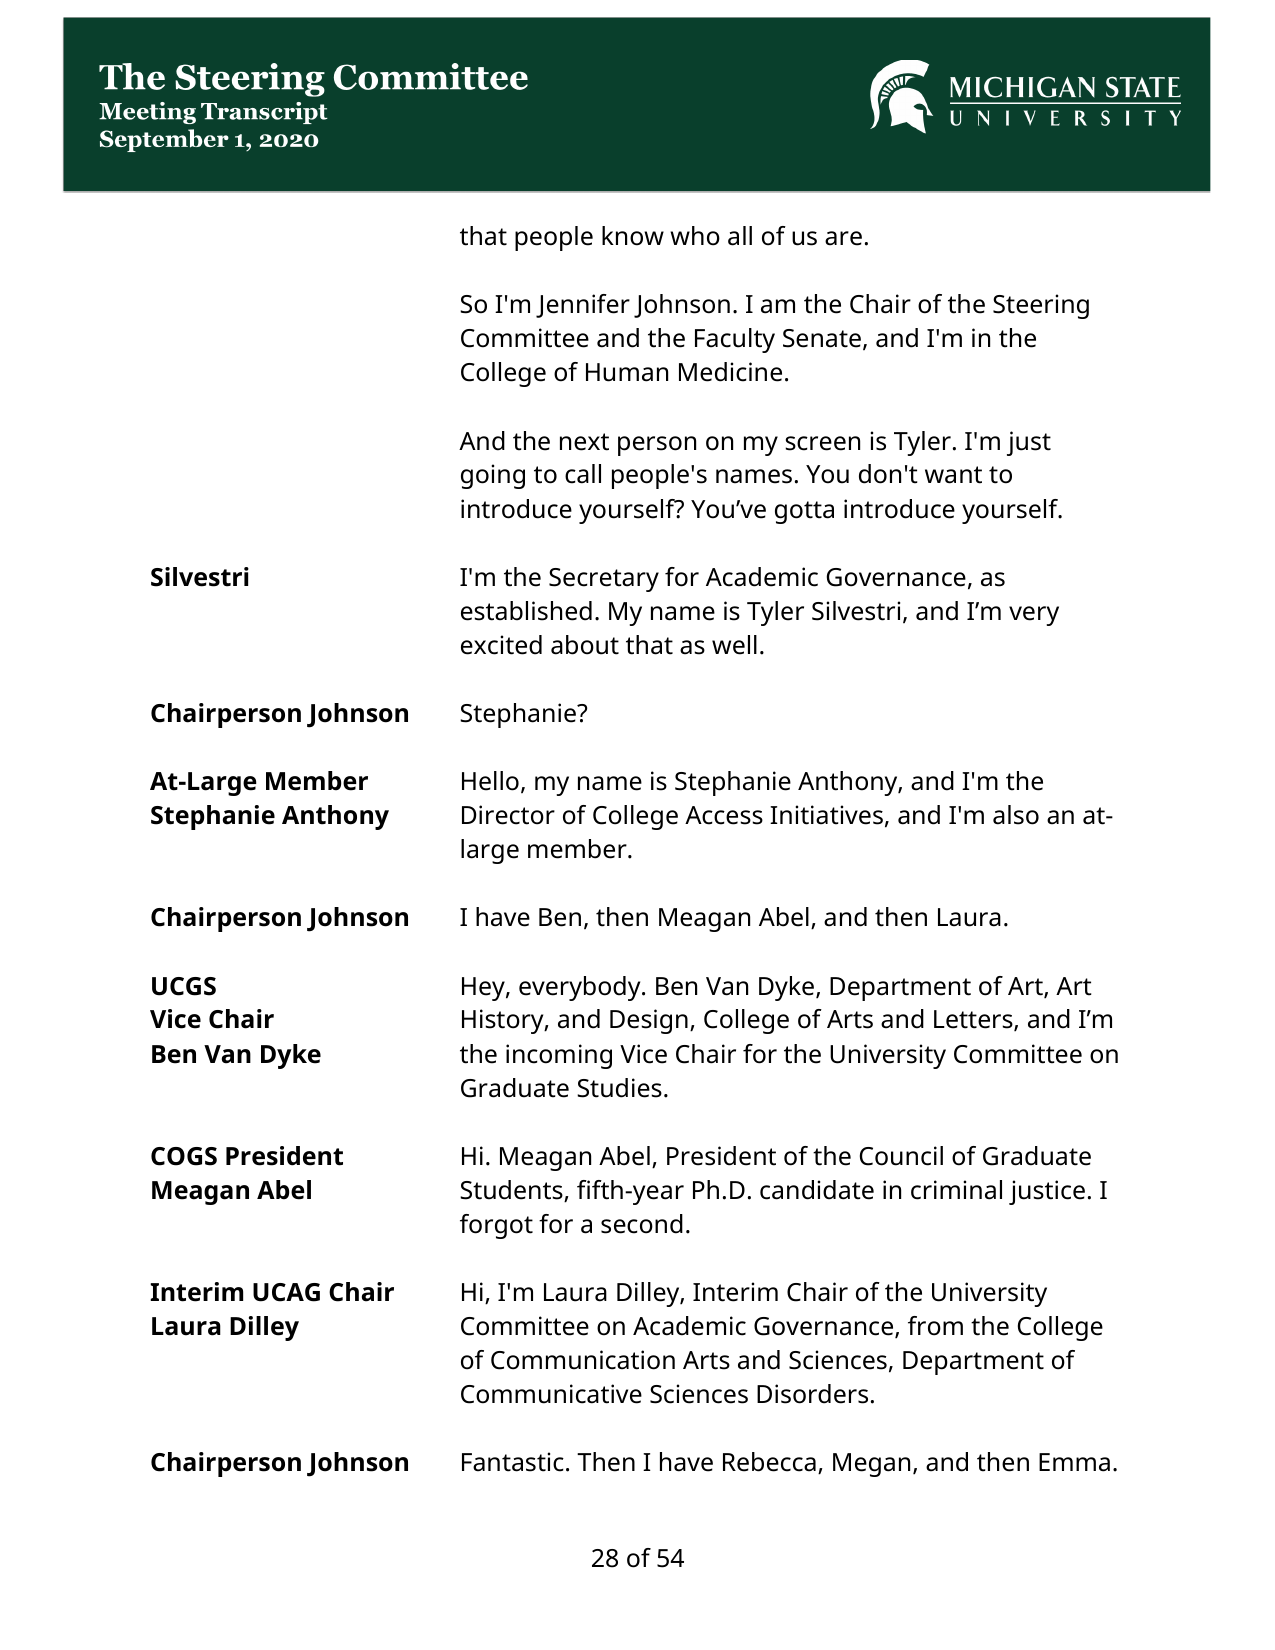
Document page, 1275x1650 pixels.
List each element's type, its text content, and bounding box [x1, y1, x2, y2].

text Chairperson Johnson Stephanie? [150, 696, 1125, 730]
text Vice Chair History, and Design, College of Arts and Letters, and I’m [150, 1002, 1125, 1036]
text Laura Dilley Committee on Academic Governance, from the College of Communication Arts and Sciences, Department of Communicative Sciences Disorders. [150, 1309, 1125, 1411]
text Silvestri I'm the Secretary for Academic Governance, as established. My name is Tyler Silvestri, and I’m very excited about that as well. [150, 559, 1125, 662]
text Chairperson Johnson Fantastic. Then I have Rebecca, Megan, and then Emma. [150, 1445, 1125, 1479]
text COGS President Hi. Meagan Abel, President of the Council of Graduate [150, 1138, 1125, 1172]
text Chairperson Johnson I have Ben, then Meagan Abel, and then Laura. [150, 900, 1125, 934]
text Stephanie Anthony Director of College Access Initiatives, and I'm also an at-large member. [150, 798, 1125, 866]
text Interim UCAG Chair Hi, I'm Laura Dilley, Interim Chair of the University [150, 1275, 1125, 1309]
text At-Large Member Hello, my name is Stephanie Anthony, and I'm the [150, 764, 1125, 798]
text Ben Van Dyke the incoming Vice Chair for the University Committee on Graduate Studies. [150, 1036, 1125, 1104]
text Meagan Abel Students, fifth-year Ph.D. candidate in criminal justice. I forgot for a second. [150, 1172, 1125, 1241]
text UCGS Hey, everybody. Ben Van Dyke, Department of Art, Art [150, 968, 1125, 1002]
picture [60, 17, 1211, 192]
